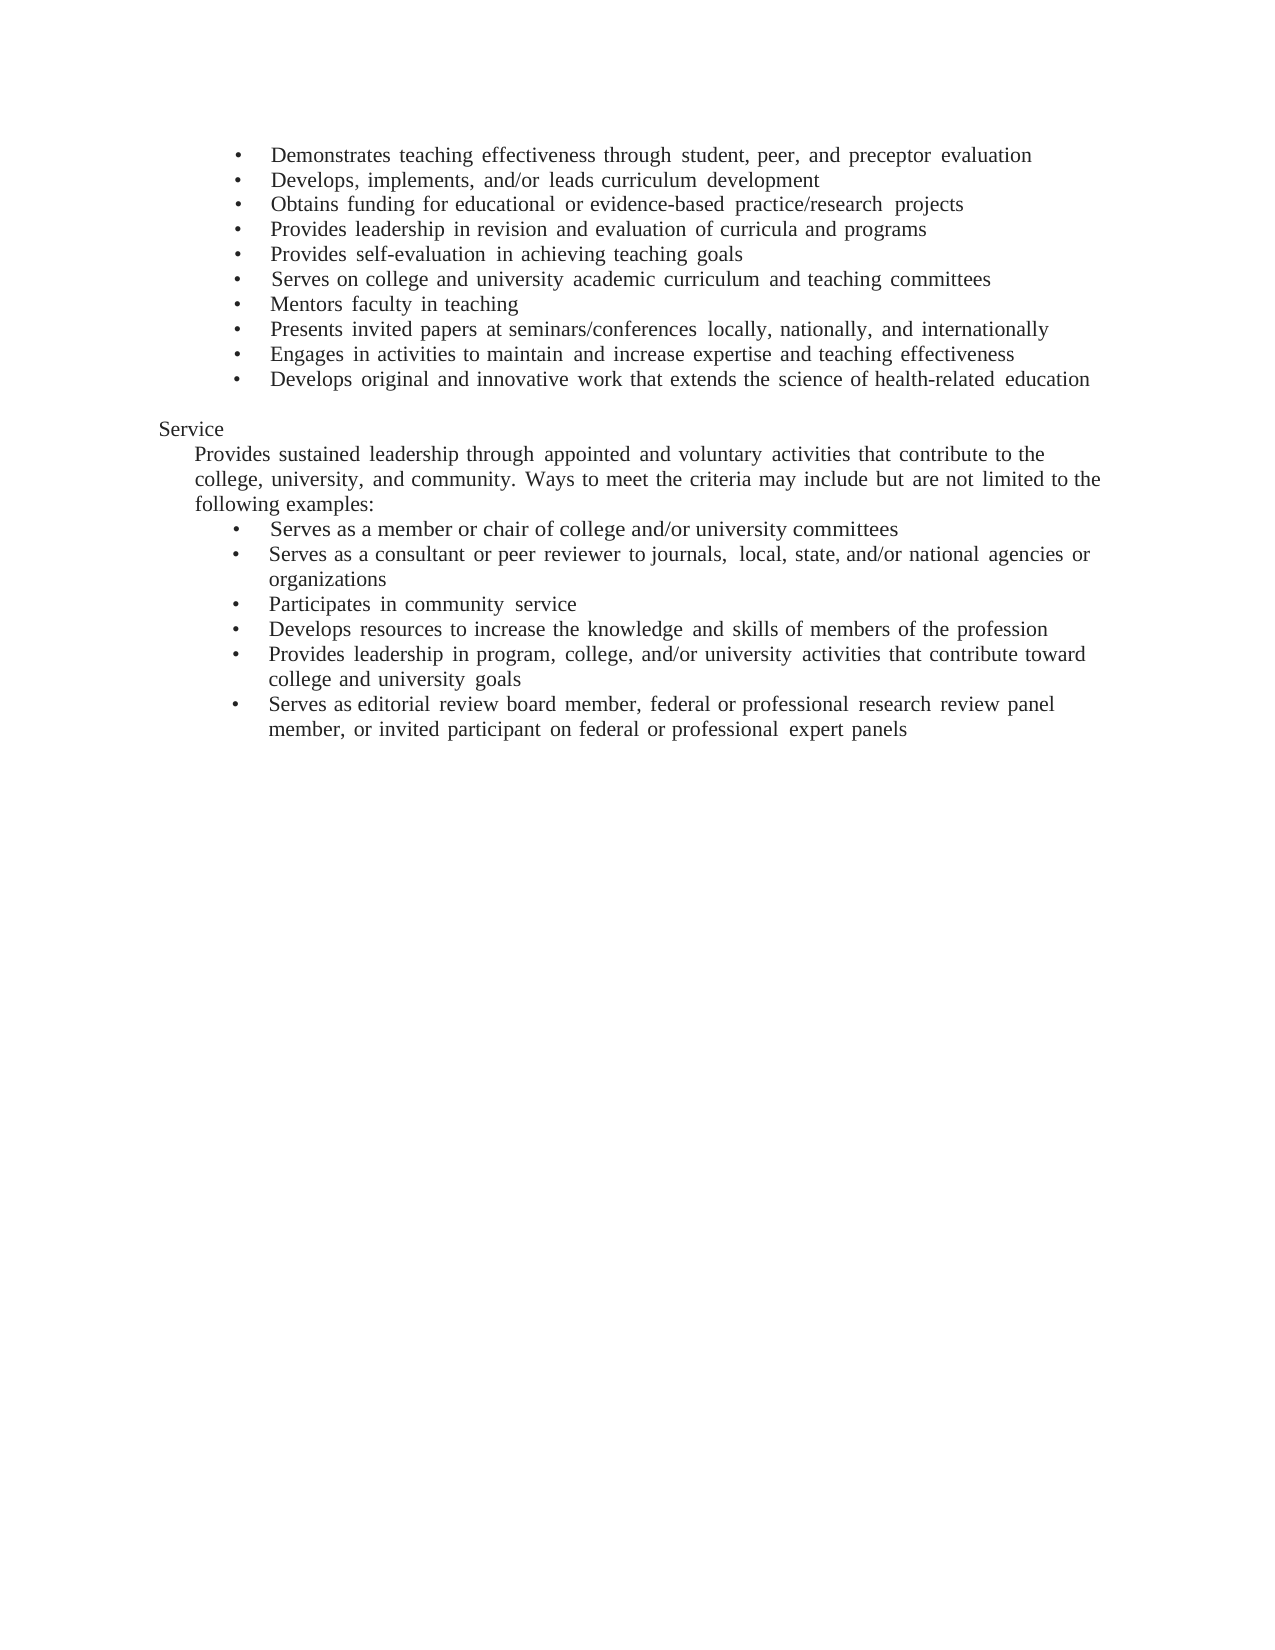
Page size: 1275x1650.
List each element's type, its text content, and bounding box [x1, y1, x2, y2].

list Obtains funding for educational or evidence-based practice/research projects [234, 192, 1119, 217]
list Provides leadership in program, college, and/or university activities that contribute toward college and university goals [232, 641, 1093, 691]
text Provides sustained leadership through appointed and voluntary activities that contribute to the college, university, and community. Ways to meet the criteria may include but are not limited to the following examples: [194, 442, 1111, 517]
list Develops resources to increase the knowledge and skills of members of the profession [232, 616, 1119, 641]
list Mentors faculty in teaching [233, 292, 1119, 316]
text Service [158, 416, 1119, 441]
list Develops original and innovative work that extends the science of health-related education [233, 366, 1119, 391]
list Serves as editorial review board member, federal or professional research review panel member, or invited participant on federal or professional expert panels [231, 691, 1062, 741]
list Demonstrates teaching effectiveness through student, peer, and preceptor evaluation [234, 142, 1119, 167]
list Provides leadership in revision and evaluation of curricula and programs [234, 217, 1119, 242]
list Develops, implements, and/or leads curriculum development [234, 167, 1119, 192]
list Presents invited papers at seminars/conferences locally, nationally, and internationally [233, 316, 1119, 341]
list Engages in activities to maintain and increase expertise and teaching effectiveness [233, 341, 1119, 366]
list Serves as a member or chair of college and/or university committees [232, 517, 1119, 541]
list Serves as a consultant or peer reviewer to journals, local, state, and/or national agencies or organizations [232, 542, 1093, 592]
list Serves on college and university academic curriculum and teaching committees [233, 267, 1119, 292]
list Participates in community service [232, 592, 1119, 616]
list Provides self-evaluation in achieving teaching goals [234, 242, 1119, 267]
